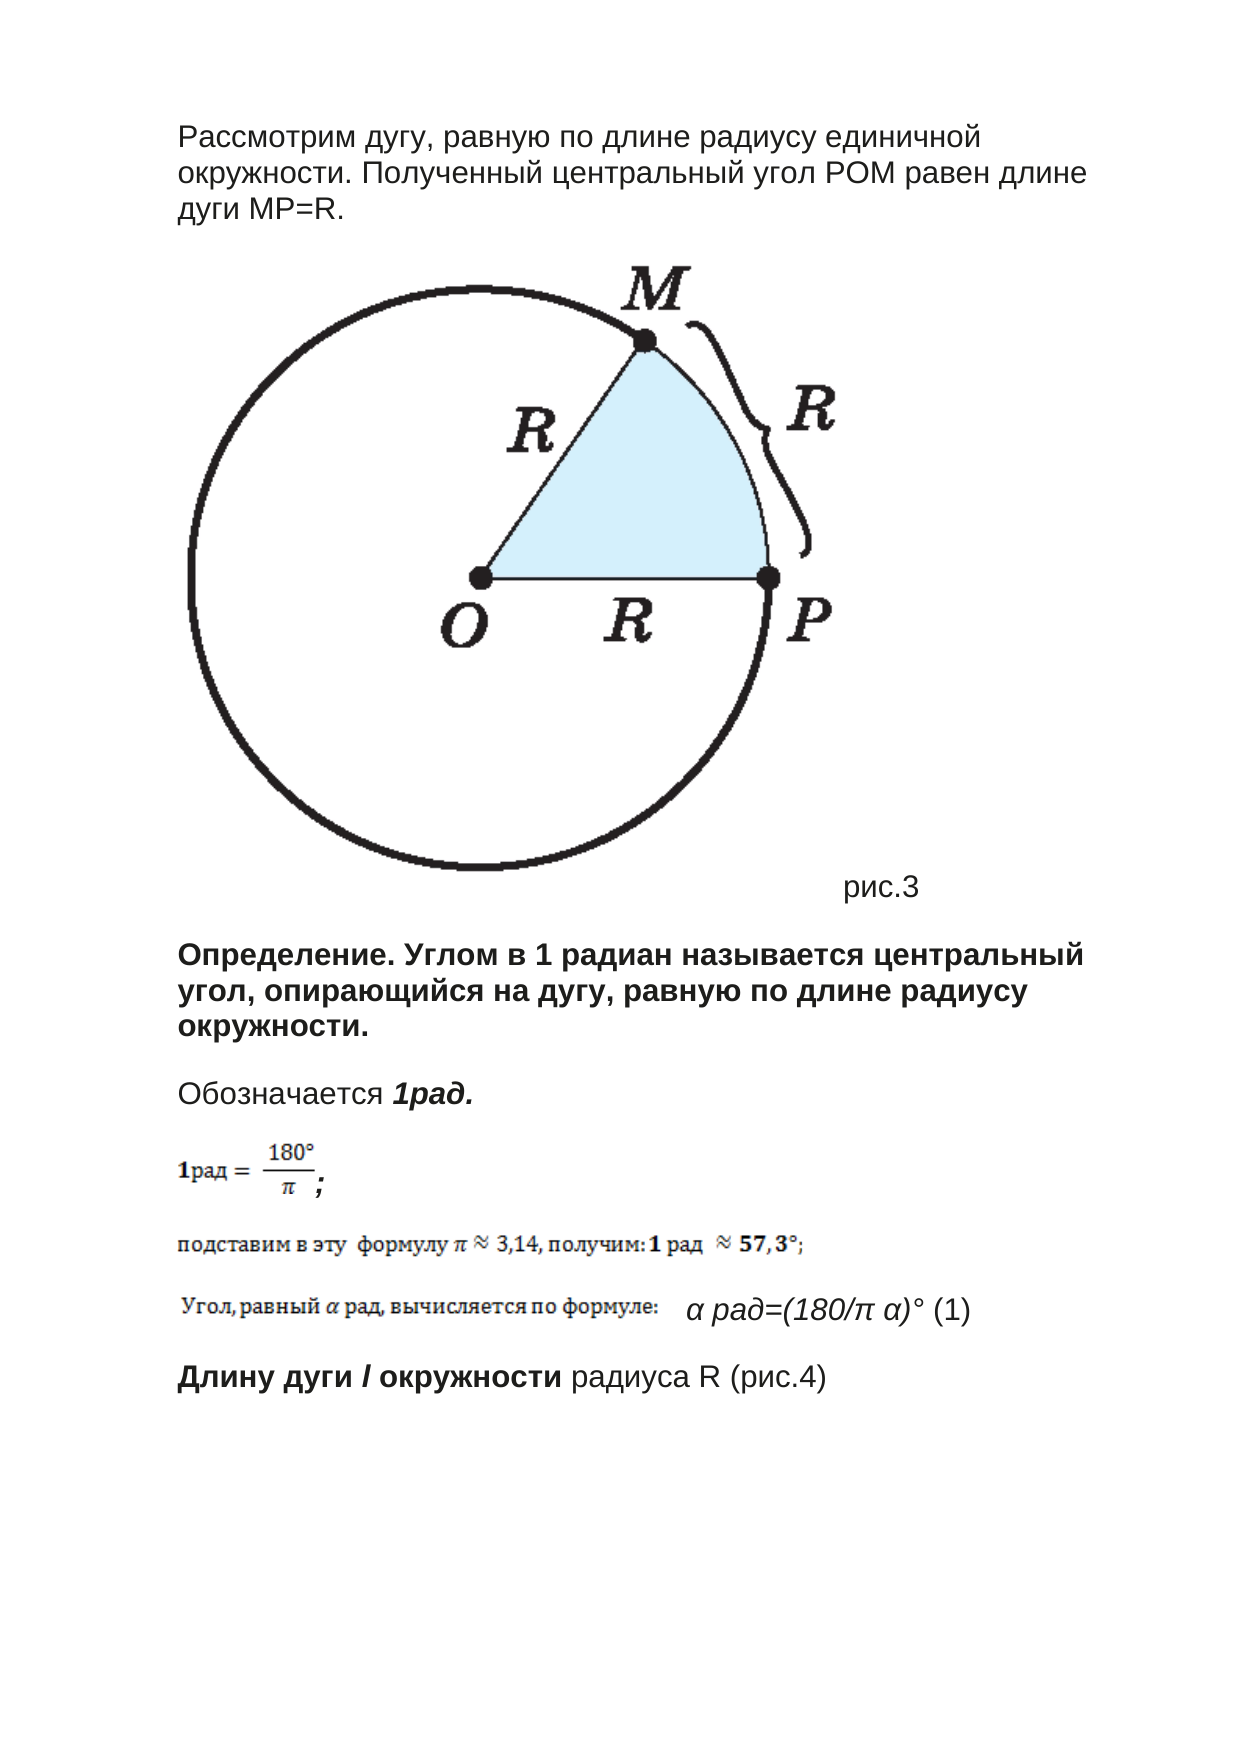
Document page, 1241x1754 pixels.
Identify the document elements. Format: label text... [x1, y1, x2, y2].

picture [177, 1293, 678, 1320]
text ; [177, 1142, 1152, 1200]
text Определение. Углом в 1 радиан называется центральный угол, опирающийся на дугу, равную по длине радиусу окружности. [177, 936, 1152, 1043]
text Длину дуги l окружности радиуса R (рис.4) [177, 1358, 1152, 1394]
text Обозначается 1рад. [177, 1075, 1152, 1111]
picture [177, 257, 843, 898]
picture [177, 1141, 315, 1194]
text Рассмотрим дугу, равную по длине радиусу единичной окружности. Полученный центральный угол РОМ равен длине дуги МР=R. [177, 118, 1152, 226]
picture [177, 1231, 803, 1258]
